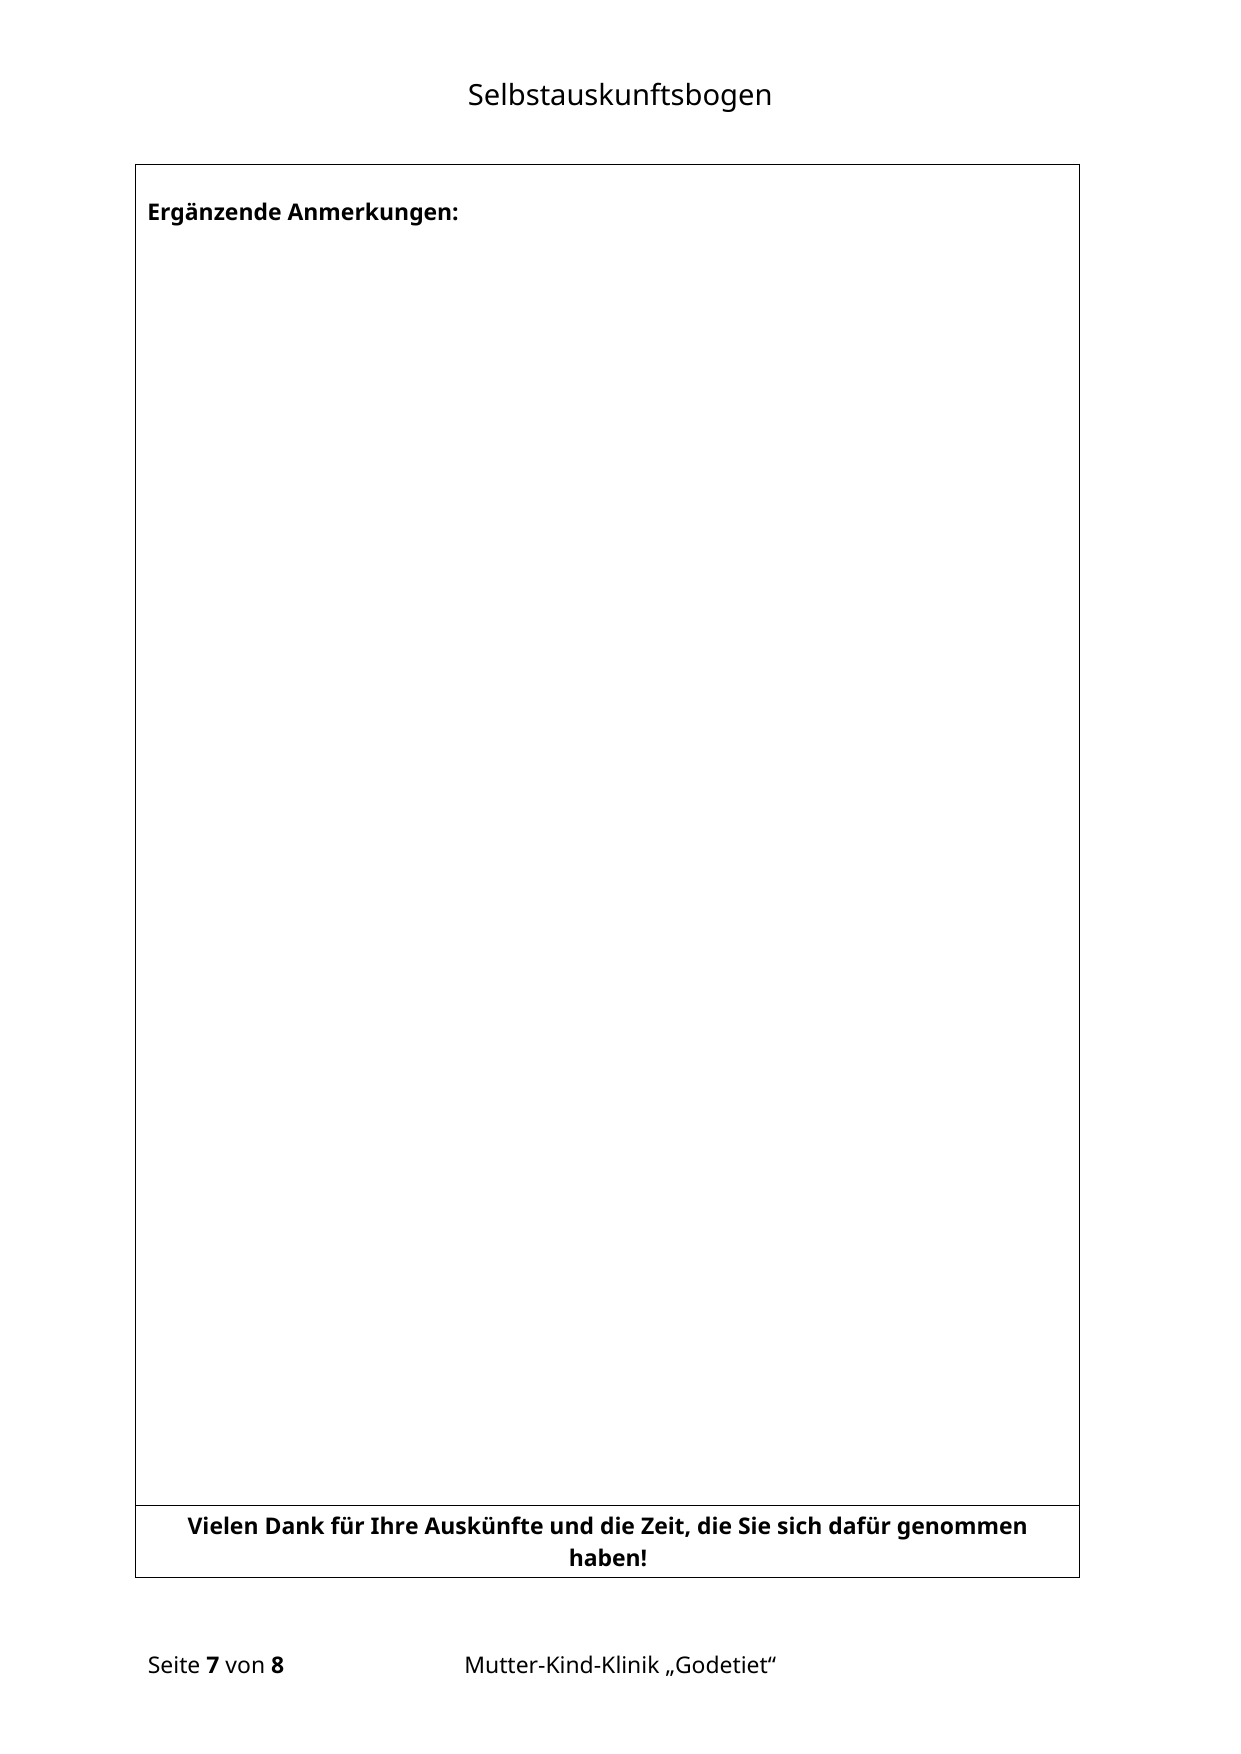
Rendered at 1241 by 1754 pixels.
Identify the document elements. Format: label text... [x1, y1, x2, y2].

table_header Ergänzende Anmerkungen: [136, 165, 1079, 1505]
table_cell Vielen Dank für Ihre Auskünfte und die Zeit, die Sie sich dafür genommen haben! [136, 1506, 1079, 1577]
